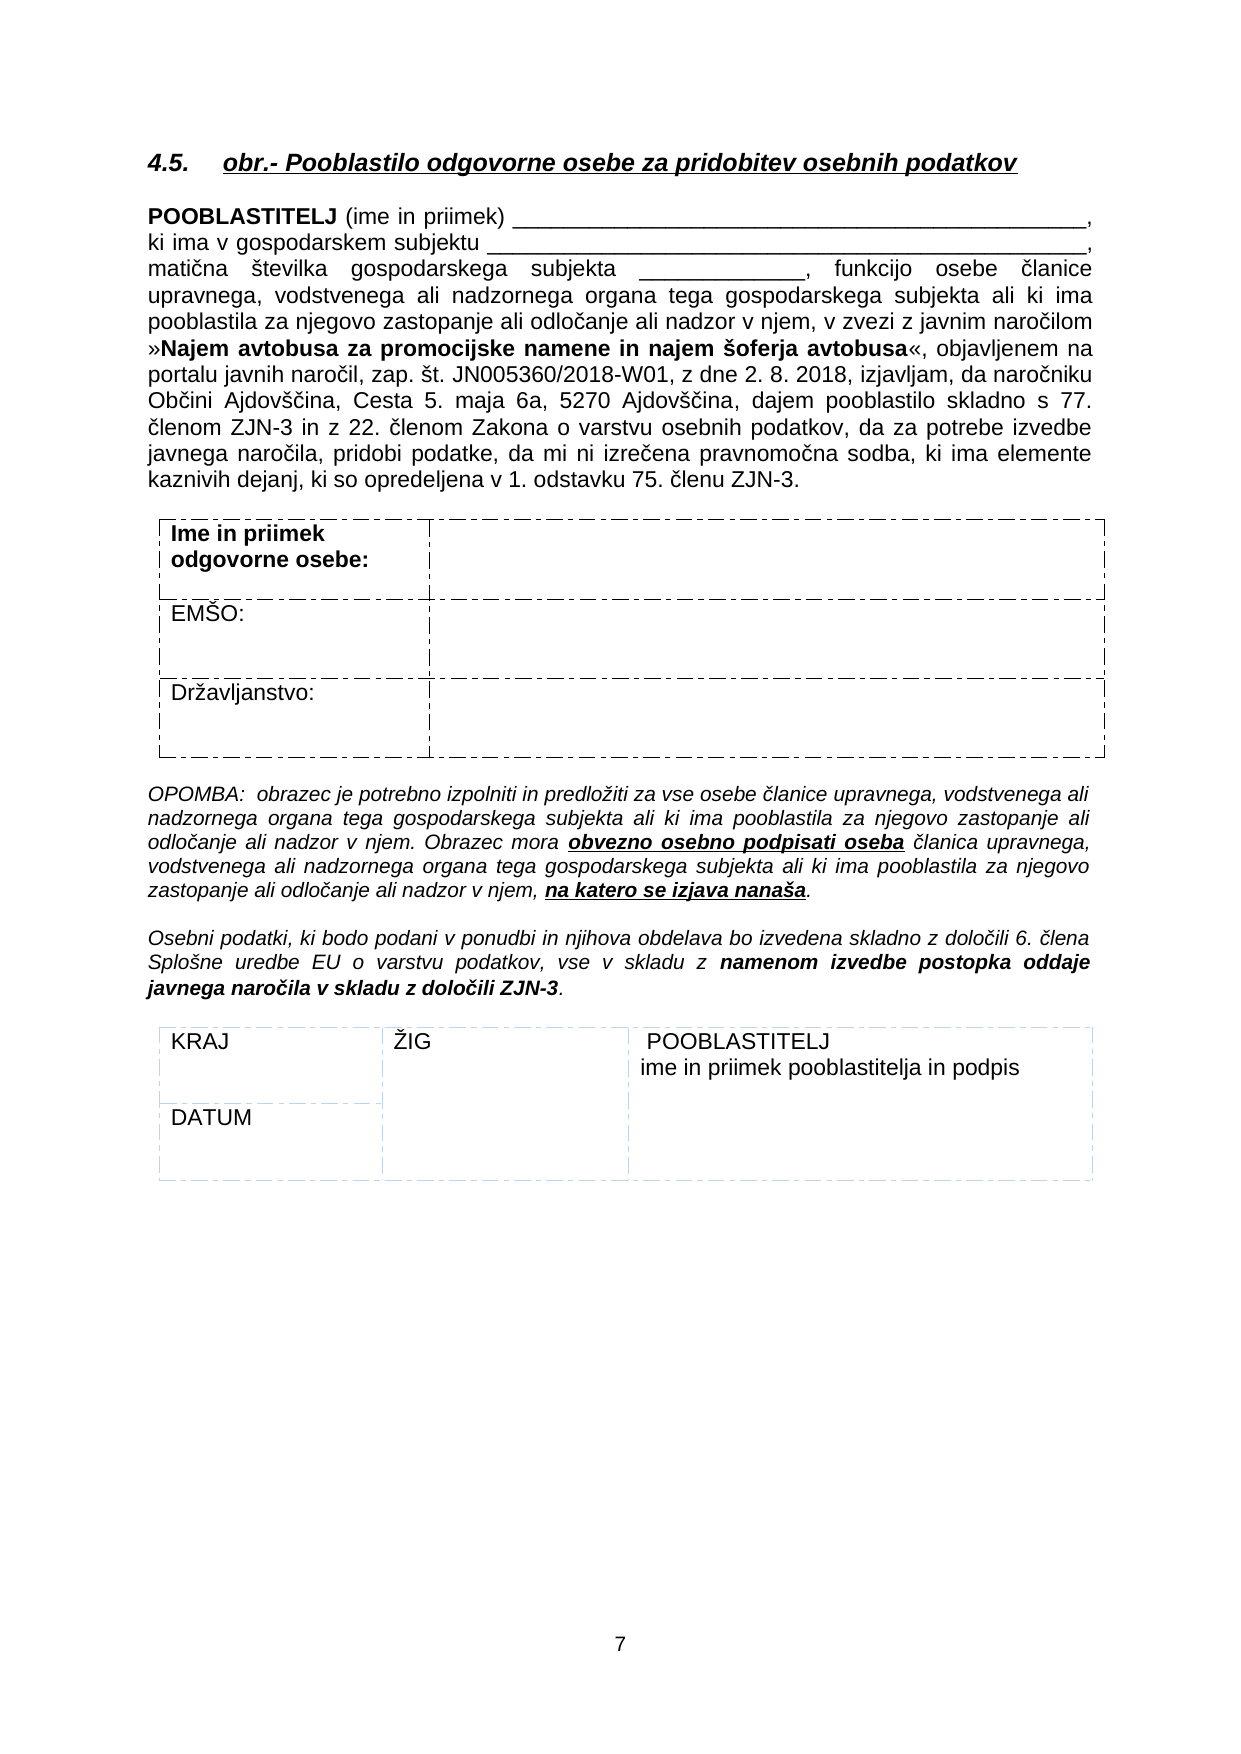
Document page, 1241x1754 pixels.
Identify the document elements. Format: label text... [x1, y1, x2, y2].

text Osebni podatki, ki bodo podani v ponudbi in njihova obdelava bo izvedena skladno z določili 6. člena Splošne uredbe EU o varstvu podatkov, vse v skladu z namenom izvedbe postopka oddaje javnega naročila v skladu z določili ZJN-3. [148, 926, 1093, 1000]
text OPOMBA: obrazec je potrebno izpolniti in predložiti za vse osebe članice upravnega, vodstvenega ali nadzornega organa tega gospodarskega subjekta ali ki ima pooblastila za njegovo zastopanje ali odločanje ali nadzor v njem. Obrazec mora obvezno osebno podpisati oseba članica upravnega, vodstvenega ali nadzornega organa tega gospodarskega subjekta ali ki ima pooblastila za njegovo zastopanje ali odločanje ali nadzor v njem, na katero se izjava nanaša. [148, 782, 1093, 902]
table_header ŽIG [382, 1027, 629, 1180]
table_header [429, 519, 1104, 599]
table_cell [429, 599, 1104, 678]
table_cell EMŠO: [159, 599, 429, 678]
table_header Ime in priimek odgovorne osebe: [159, 519, 429, 599]
table_cell DATUM [159, 1103, 382, 1180]
table_header POOBLASTITELJ ime in priimek pooblastitelja in podpis [629, 1027, 1092, 1180]
text POOBLASTITELJ (ime in priimek) _____________________________________________, ki ima v gospodarskem subjektu _______________________________________________, matična številka gospodarskega subjekta _____________, funkcijo osebe članice upravnega, vodstvenega ali nadzornega organa tega gospodarskega subjekta ali ki ima pooblastila za njegovo zastopanje ali odločanje ali nadzor v njem, v zvezi z javnim naročilom »Najem avtobusa za promocijske namene in najem šoferja avtobusa«, objavljenem na portalu javnih naročil, zap. št. JN005360/2018-W01, z dne 2. 8. 2018, izjavljam, da naročniku Občini Ajdovščina, Cesta 5. maja 6a, 5270 Ajdovščina, dajem pooblastilo skladno s 77. členom ZJN-3 in z 22. členom Zakona o varstvu osebnih podatkov, da za potrebe izvedbe javnega naročila, pridobi podatke, da mi ni izrečena pravnomočna sodba, ki ima elemente kaznivih dejanj, ki so opredeljena v 1. odstavku 75. členu ZJN-3. [148, 203, 1093, 493]
table_cell [429, 678, 1104, 757]
table_cell Državljanstvo: [159, 678, 429, 757]
table_header KRAJ [159, 1027, 382, 1103]
list obr.- Pooblastilo odgovorne osebe za pridobitev osebnih podatkov [148, 148, 1092, 176]
